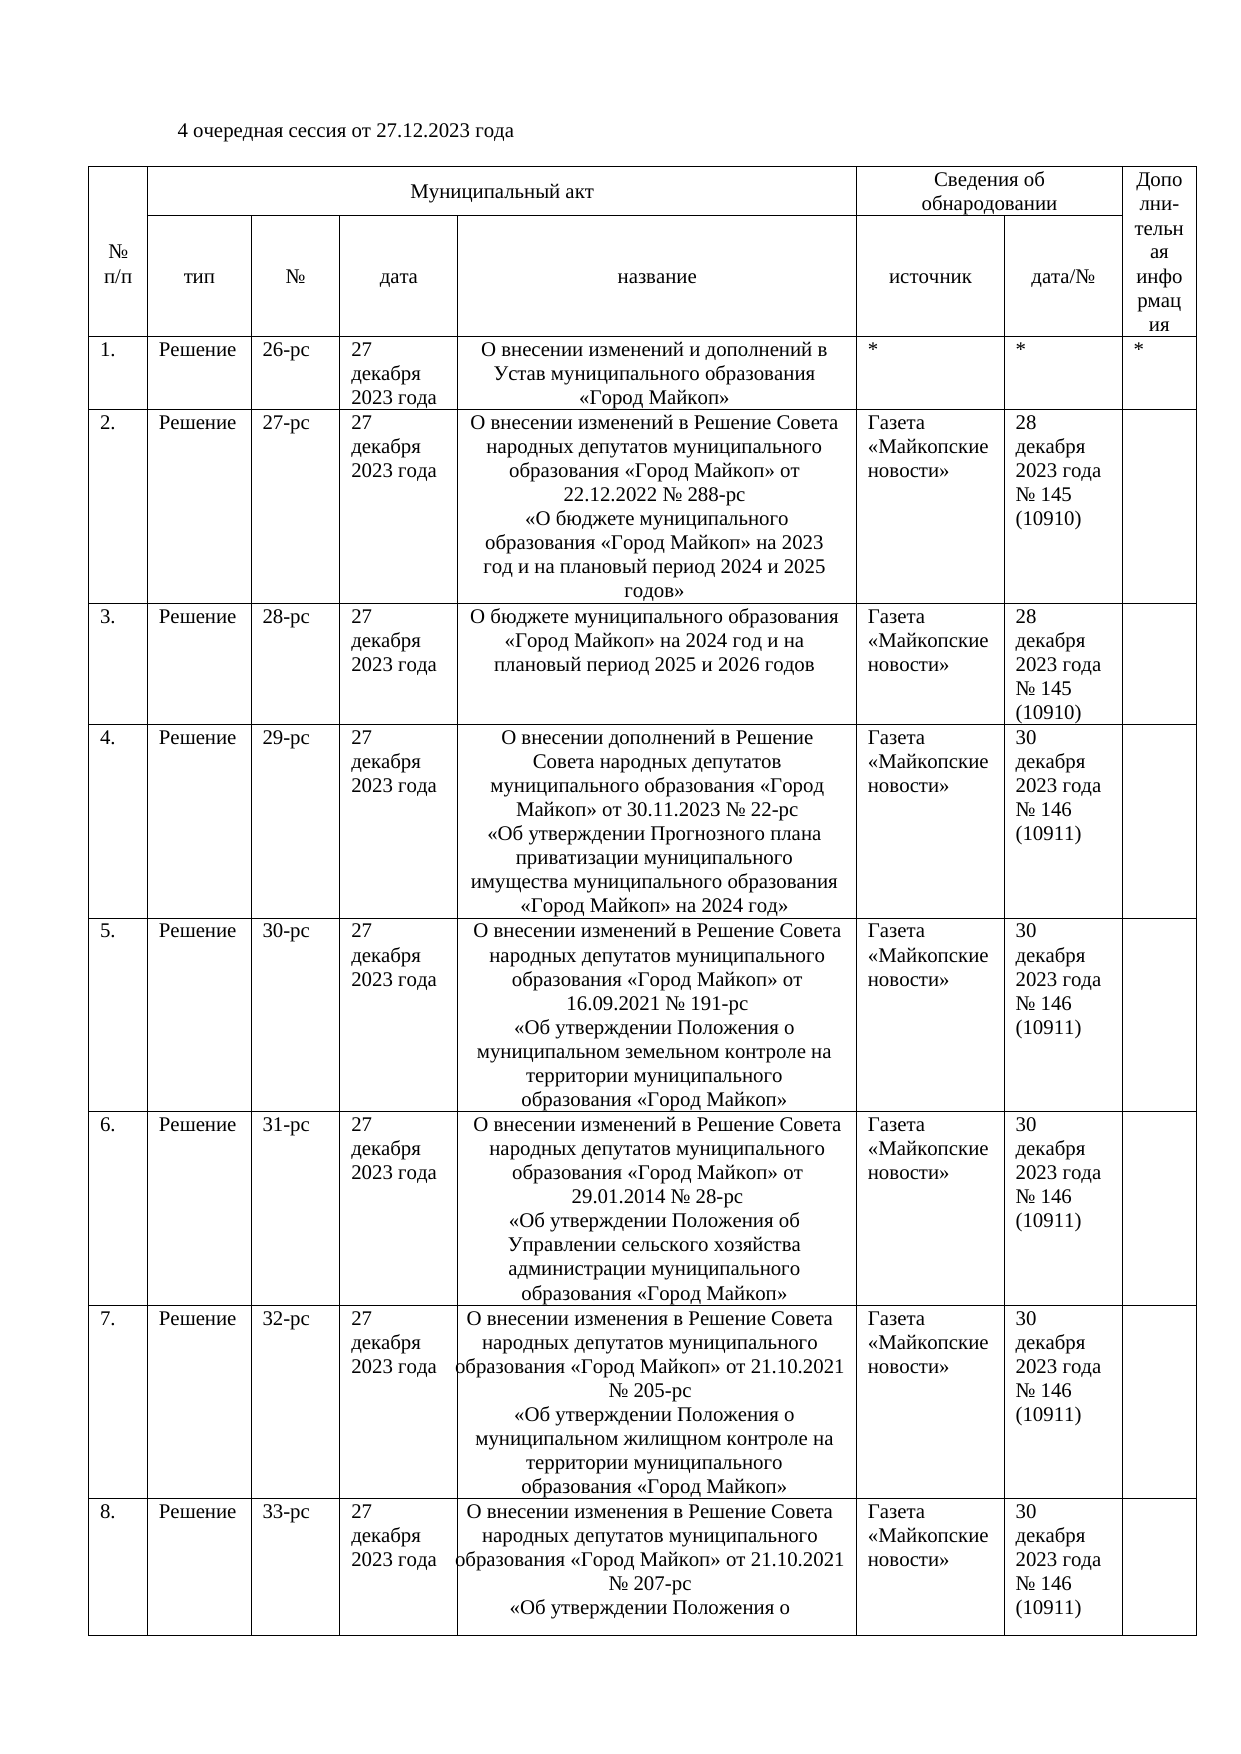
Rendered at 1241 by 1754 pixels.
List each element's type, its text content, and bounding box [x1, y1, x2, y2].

table_header Дополни- тельная информация [1123, 167, 1196, 336]
table_cell Газета «Майкопские новости» [857, 410, 1004, 602]
table_cell дата [340, 216, 457, 336]
table_cell Решение [148, 604, 251, 724]
table_cell О внесении изменений и дополнений в Устав муниципального образования «Город Майкоп» [458, 337, 856, 409]
table_cell 33-рс [252, 1499, 339, 1635]
table_cell 32-рс [252, 1306, 339, 1498]
table_cell Газета «Майкопские новости» [857, 604, 1004, 724]
table_cell 27-рс [252, 410, 339, 602]
table_cell [1123, 1306, 1196, 1498]
table_cell 27 декабря 2023 года [340, 1112, 457, 1304]
table_cell 8. [89, 1499, 147, 1635]
table_cell Газета «Майкопские новости» [857, 1306, 1004, 1498]
table_cell тип [148, 216, 251, 336]
table_cell Решение [148, 1112, 251, 1304]
table_cell О бюджете муниципального образования «Город Майкоп» на 2024 год и на плановый период 2025 и 2026 годов [458, 604, 856, 724]
table_cell Газета «Майкопские новости» [857, 725, 1004, 917]
table_cell 7. [89, 1306, 147, 1498]
table_cell [1123, 1112, 1196, 1304]
table_cell Решение [148, 1499, 251, 1635]
table_cell 30-рс [252, 919, 339, 1111]
table_cell 6. [89, 1112, 147, 1304]
table_cell [1123, 604, 1196, 724]
table_cell 3. [89, 604, 147, 724]
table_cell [857, 1499, 1004, 1635]
table_cell дата/№ [1005, 216, 1122, 336]
table_cell 28 декабря 2023 года № 145 (10910) [1005, 604, 1122, 724]
table_cell 4. [89, 725, 147, 917]
text 4 очередная сессия от 27.12.2023 года [177, 118, 1152, 142]
table_cell Решение [148, 337, 251, 409]
table_cell О внесении изменения в Решение Совета народных депутатов муниципального образования «Город Майкоп» от 21.10.2021 № 205-рс «Об утверждении Положения о муниципальном жилищном контроле на территории муниципального образования «Город Майкоп» [458, 1306, 856, 1498]
table_cell 30 декабря 2023 года № 146 (10911) [1005, 919, 1122, 1111]
table_cell № [252, 216, 339, 336]
table_header № п/п [89, 167, 147, 336]
table_cell Решение [148, 919, 251, 1111]
table_cell 27 декабря 2023 года [340, 1306, 457, 1498]
table_cell 26-рс [252, 337, 339, 409]
table_cell 30 декабря 2023 года № 146 (10911) [1005, 1112, 1122, 1304]
table_cell О внесении изменений в Решение Совета народных депутатов муниципального образования «Город Майкоп» от 22.12.2022 № 288-рс «О бюджете муниципального образования «Город Майкоп» на 2023 год и на плановый период 2024 и 2025 годов» [458, 410, 856, 602]
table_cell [340, 1499, 457, 1635]
table_cell Газета «Майкопские новости» [857, 1112, 1004, 1304]
table_cell Решение [148, 410, 251, 602]
table_cell источник [857, 216, 1004, 336]
table_cell Решение [148, 725, 251, 917]
table_cell О внесении дополнений в Решение Совета народных депутатов муниципального образования «Город Майкоп» от 30.11.2023 № 22-рс «Об утверждении Прогнозного плана приватизации муниципального имущества муниципального образования «Город Майкоп» на 2024 год» [458, 725, 856, 917]
table_cell Решение [148, 1306, 251, 1498]
table_cell 2. [89, 410, 147, 602]
table_cell 5. [89, 919, 147, 1111]
table_cell 31-рс [252, 1112, 339, 1304]
table_cell 28-рс [252, 604, 339, 724]
table_cell 27 декабря 2023 года [340, 337, 457, 409]
table_cell 27 декабря 2023 года [340, 725, 457, 917]
table_cell 1. [89, 337, 147, 409]
table_cell 29-рс [252, 725, 339, 917]
table_cell 27 декабря 2023 года [340, 410, 457, 602]
table_cell [1123, 410, 1196, 602]
table_cell Газета «Майкопские новости» [857, 919, 1004, 1111]
table_cell 27 декабря 2023 года [340, 604, 457, 724]
table_cell 28 декабря 2023 года № 145 (10910) [1005, 410, 1122, 602]
table_cell О внесении изменений в Решение Совета народных депутатов муниципального образования «Город Майкоп» от 16.09.2021 № 191-рс «Об утверждении Положения о муниципальном земельном контроле на территории муниципального образования «Город Майкоп» [458, 919, 856, 1111]
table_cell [1005, 1499, 1122, 1635]
table_header Муниципальный акт [148, 167, 856, 215]
table_cell * [1123, 337, 1196, 409]
table_cell [1123, 725, 1196, 917]
table_cell [1123, 919, 1196, 1111]
table_cell 27 декабря 2023 года [340, 919, 457, 1111]
table_header Сведения об обнародовании [857, 167, 1122, 215]
table_cell * [857, 337, 1004, 409]
table_cell * [1005, 337, 1122, 409]
table_cell 30 декабря 2023 года № 146 (10911) [1005, 1306, 1122, 1498]
table_cell 30 декабря 2023 года № 146 (10911) [1005, 725, 1122, 917]
table_cell О внесении изменений в Решение Совета народных депутатов муниципального образования «Город Майкоп» от 29.01.2014 № 28-рс «Об утверждении Положения об Управлении сельского хозяйства администрации муниципального образования «Город Майкоп» [458, 1112, 856, 1304]
table_cell название [458, 216, 856, 336]
table_cell [1123, 1499, 1196, 1635]
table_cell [458, 1499, 856, 1635]
